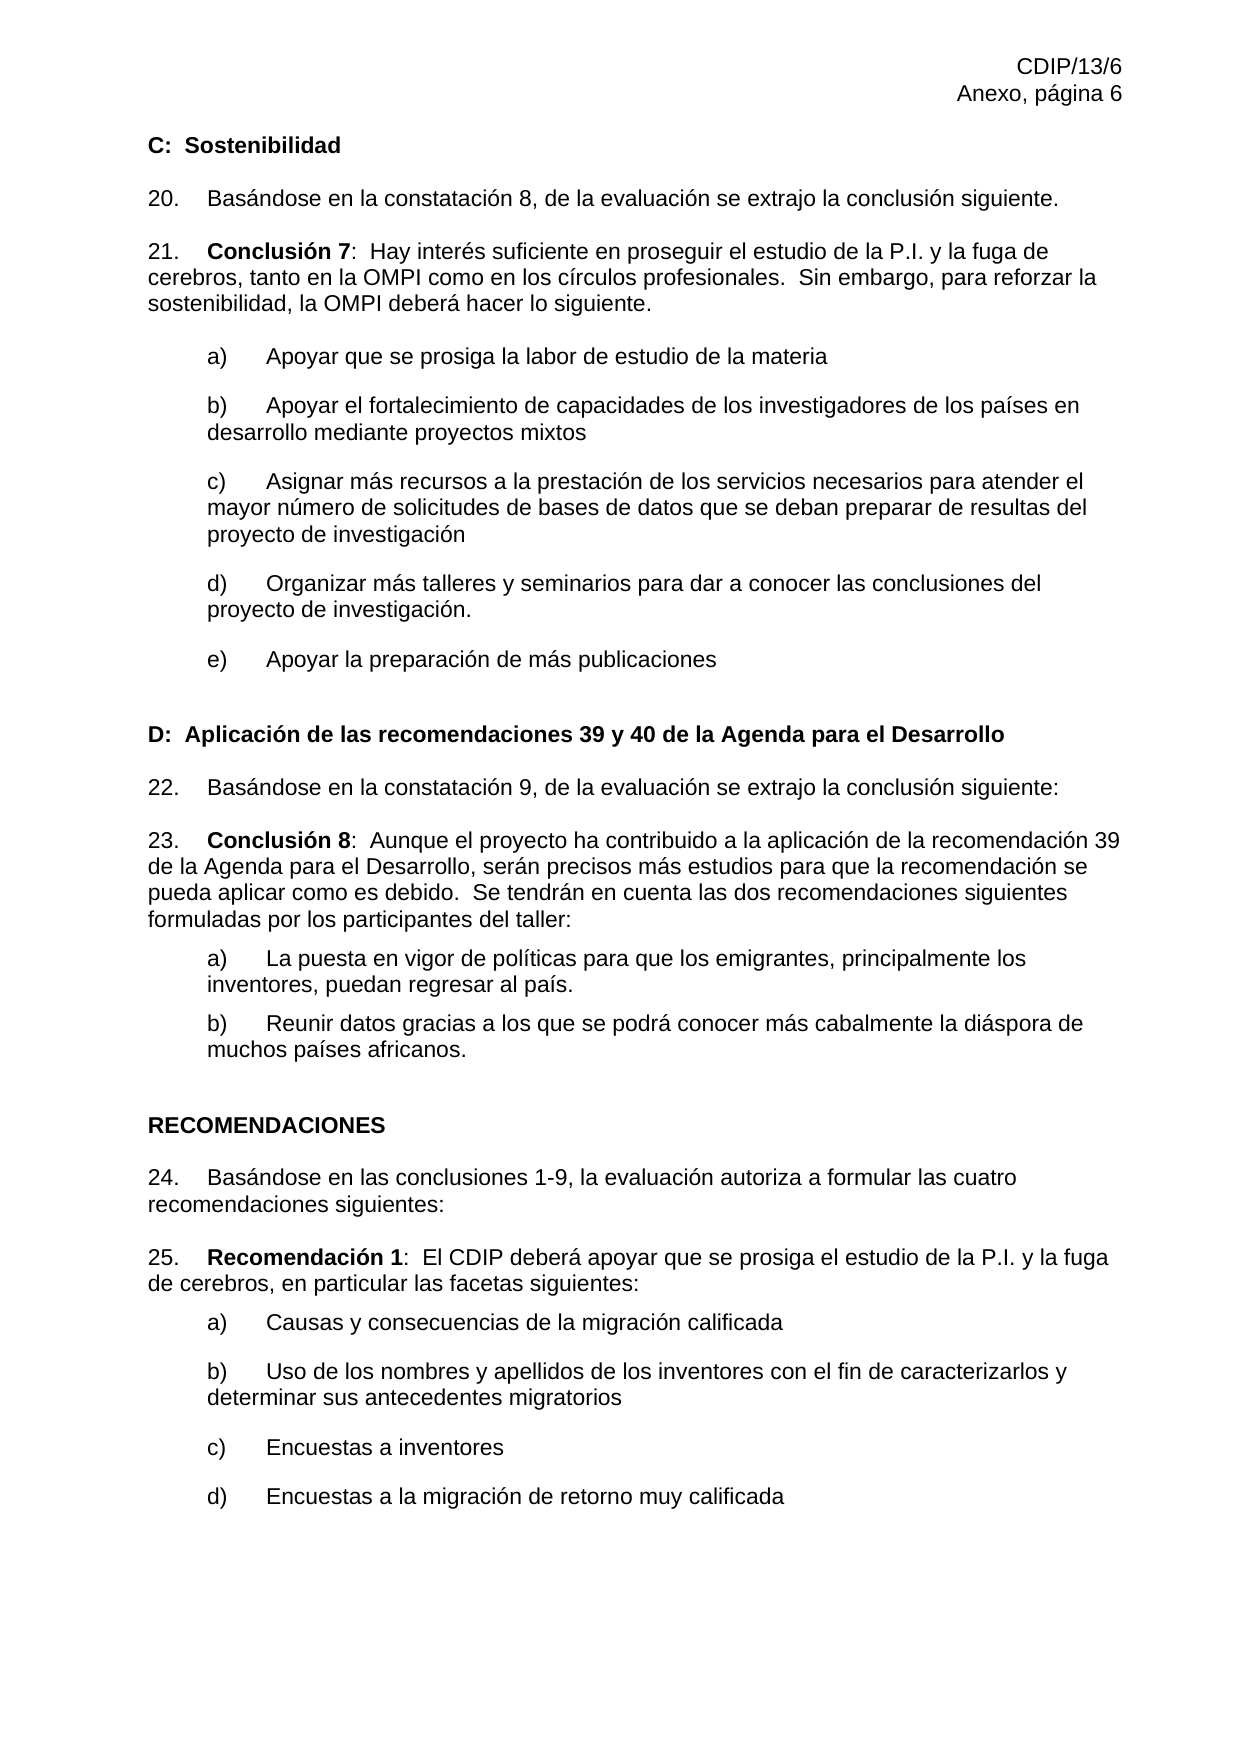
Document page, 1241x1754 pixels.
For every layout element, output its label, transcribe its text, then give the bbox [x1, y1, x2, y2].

list C: Sostenibilidad [148, 132, 1122, 158]
list Apoyar el fortalecimiento de capacidades de los investigadores de los países en desarrollo mediante proyectos mixtos [207, 392, 1122, 445]
list Uso de los nombres y apellidos de los inventores con el fin de caracterizarlos y determinar sus antecedentes migratorios [207, 1358, 1122, 1411]
list Apoyar la preparación de más publicaciones [207, 646, 1122, 672]
text RECOMENDACIONES [148, 1112, 1122, 1138]
list Organizar más talleres y seminarios para dar a conocer las conclusiones del proyecto de investigación. [207, 570, 1122, 623]
list Reunir datos gracias a los que se podrá conocer más cabalmente la diáspora de muchos países africanos. [207, 1010, 1122, 1062]
list Conclusión 8: Aunque el proyecto ha contribuido a la aplicación de la recomendación 39 de la Agenda para el Desarrollo, serán precisos más estudios para que la recomendación se pueda aplicar como es debido. Se tendrán en cuenta las dos recomendaciones siguientes formuladas por los participantes del taller: [148, 827, 1122, 932]
list Basándose en la constatación 8, de la evaluación se extrajo la conclusión siguiente. [148, 185, 1122, 211]
list Encuestas a la migración de retorno muy calificada [207, 1483, 1122, 1509]
list Conclusión 7: Hay interés suficiente en proseguir el estudio de la P.I. y la fuga de cerebros, tanto en la OMPI como en los círculos profesionales. Sin embargo, para reforzar la sostenibilidad, la OMPI deberá hacer lo siguiente. [148, 238, 1122, 317]
list Encuestas a inventores [207, 1433, 1122, 1460]
list Asignar más recursos a la prestación de los servicios necesarios para atender el mayor número de solicitudes de bases de datos que se deban preparar de resultas del proyecto de investigación [207, 468, 1122, 547]
list Causas y consecuencias de la migración calificada [207, 1309, 1122, 1335]
list Basándose en la constatación 9, de la evaluación se extrajo la conclusión siguiente: [148, 774, 1122, 800]
list D: Aplicación de las recomendaciones 39 y 40 de la Agenda para el Desarrollo [148, 721, 1122, 747]
list Recomendación 1: El CDIP deberá apoyar que se prosiga el estudio de la P.I. y la fuga de cerebros, en particular las facetas siguientes: [148, 1243, 1122, 1296]
list Basándose en las conclusiones 1-9, la evaluación autoriza a formular las cuatro recomendaciones siguientes: [148, 1164, 1122, 1217]
list La puesta en vigor de políticas para que los emigrantes, principalmente los inventores, puedan regresar al país. [207, 944, 1122, 997]
list Apoyar que se prosiga la labor de estudio de la materia [207, 343, 1122, 369]
